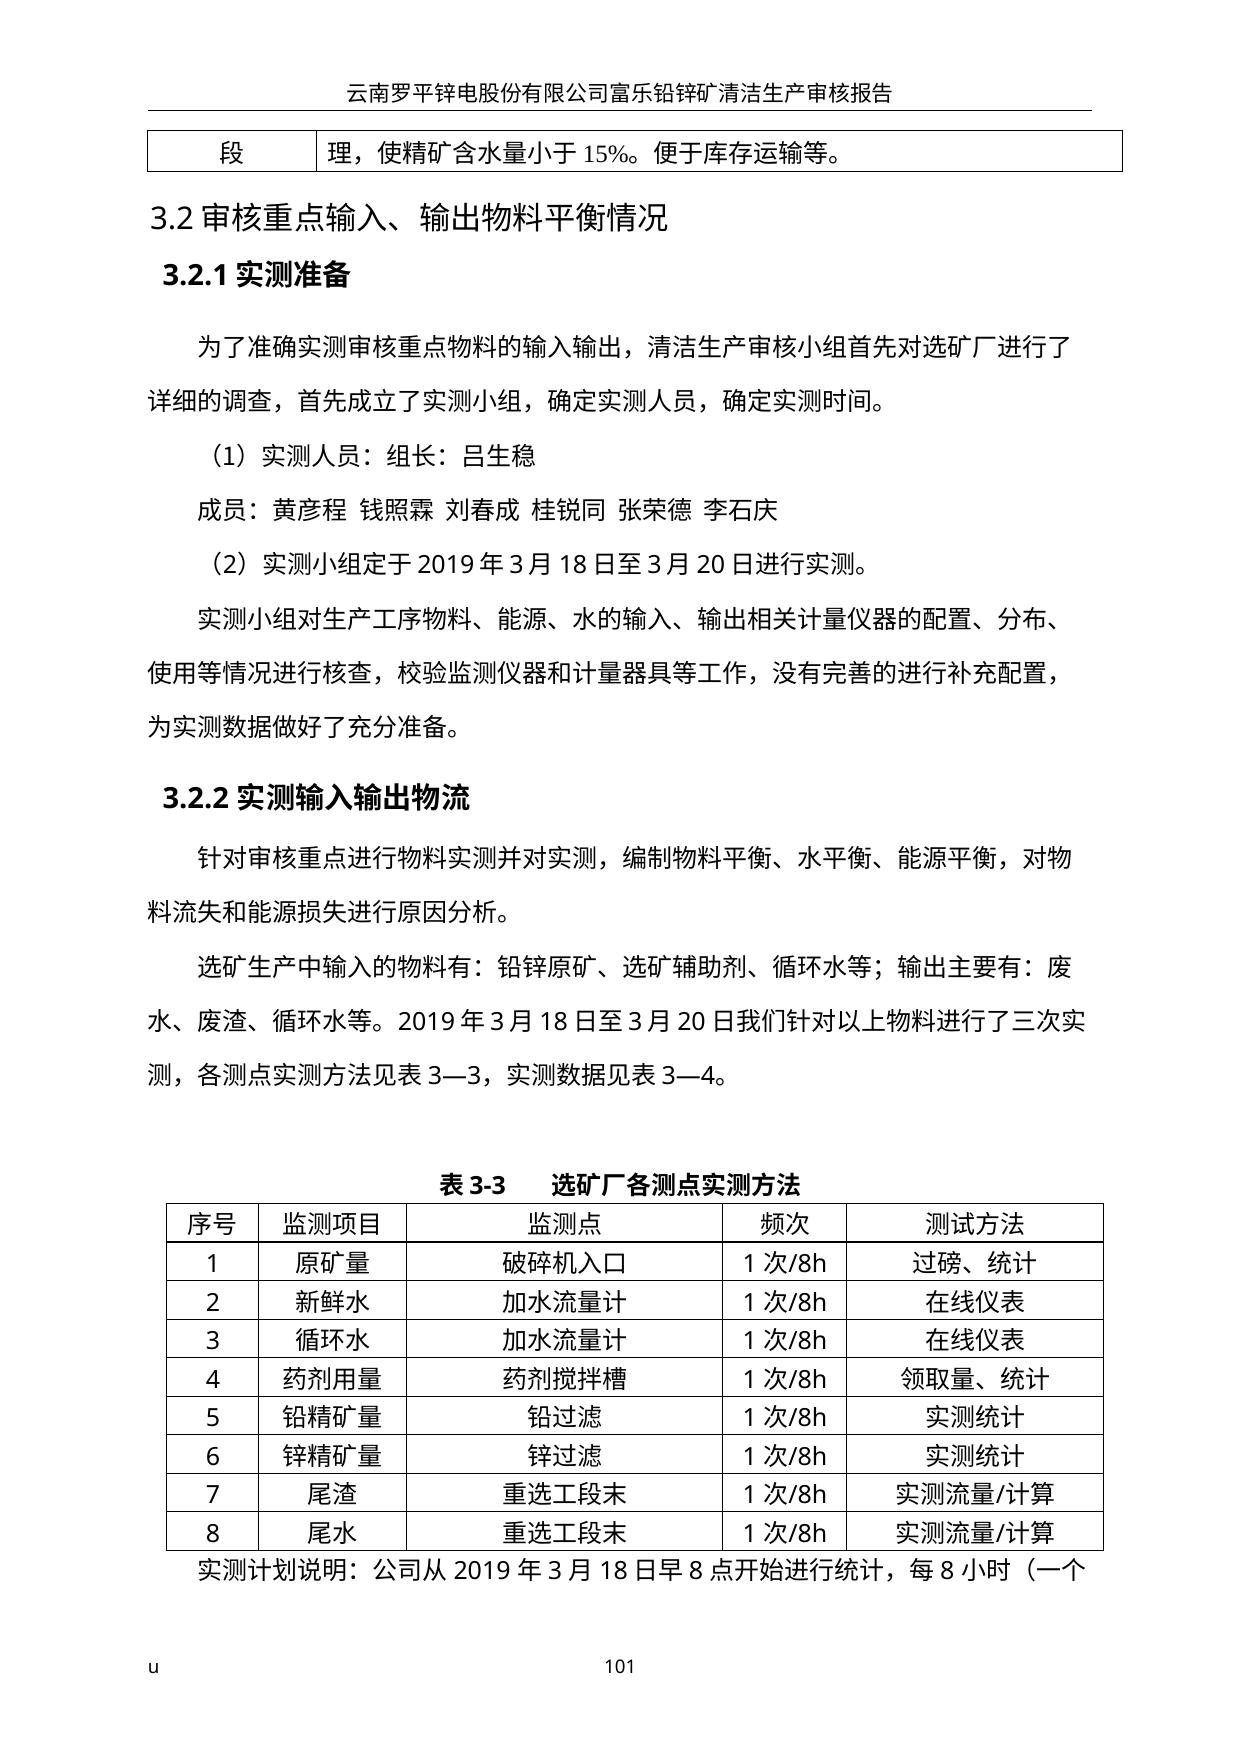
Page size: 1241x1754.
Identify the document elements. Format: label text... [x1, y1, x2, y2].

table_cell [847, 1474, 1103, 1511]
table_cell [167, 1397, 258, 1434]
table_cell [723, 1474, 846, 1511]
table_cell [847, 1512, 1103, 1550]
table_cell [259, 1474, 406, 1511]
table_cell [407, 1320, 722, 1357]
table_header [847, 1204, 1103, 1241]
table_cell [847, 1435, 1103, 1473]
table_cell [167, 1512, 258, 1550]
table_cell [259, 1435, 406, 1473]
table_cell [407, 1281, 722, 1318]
text 成员：黄彦程 钱照霖 刘春成 桂锐同 张荣德 李石庆 [148, 490, 1092, 527]
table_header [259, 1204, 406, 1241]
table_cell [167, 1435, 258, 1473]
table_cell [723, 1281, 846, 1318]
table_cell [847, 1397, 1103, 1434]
text 实测小组对生产工序物料、能源、水的输入、输出相关计量仪器的配置、分布、使用等情况进行核查，校验监测仪器和计量器具等工作，没有完善的进行补充配置，为实测数据做好了充分准备。 [148, 599, 1092, 744]
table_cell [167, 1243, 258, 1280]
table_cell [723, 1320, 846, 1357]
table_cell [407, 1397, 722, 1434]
text 为了准确实测审核重点物料的输入输出，清洁生产审核小组首先对选矿厂进行了详细的调查，首先成立了实测小组，确定实测人员，确定实测时间。 [148, 327, 1092, 418]
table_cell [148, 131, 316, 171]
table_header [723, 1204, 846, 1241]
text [148, 1551, 1092, 1587]
text （1）实测人员：组长：吕生稳 [148, 436, 1092, 472]
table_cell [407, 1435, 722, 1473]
subtitle 3.2.1实测准备 [162, 251, 1092, 293]
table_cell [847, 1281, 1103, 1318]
text （2）实测小组定于2019年3月18日至3月20日进行实测。 [148, 545, 1092, 581]
text 针对审核重点进行物料实测并对实测，编制物料平衡、水平衡、能源平衡，对物料流失和能源损失进行原因分析。 [148, 838, 1092, 929]
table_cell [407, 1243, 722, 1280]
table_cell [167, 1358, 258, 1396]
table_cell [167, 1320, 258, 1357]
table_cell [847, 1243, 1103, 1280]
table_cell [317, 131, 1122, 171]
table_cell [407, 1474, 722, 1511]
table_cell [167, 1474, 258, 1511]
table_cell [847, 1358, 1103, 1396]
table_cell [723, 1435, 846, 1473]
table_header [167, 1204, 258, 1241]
subtitle 3.2.2 实测输入输出物流 [162, 775, 1092, 817]
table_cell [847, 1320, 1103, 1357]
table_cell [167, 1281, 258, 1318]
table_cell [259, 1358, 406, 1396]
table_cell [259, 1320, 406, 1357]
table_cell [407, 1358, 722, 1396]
text 表3-3 选矿厂各测点实测方法 [148, 1161, 1092, 1203]
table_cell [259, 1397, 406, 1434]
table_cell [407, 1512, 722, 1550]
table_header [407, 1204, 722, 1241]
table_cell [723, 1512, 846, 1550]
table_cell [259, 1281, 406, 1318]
text 选矿生产中输入的物料有：铅锌原矿、选矿辅助剂、循环水等；输出主要有：废水、废渣、循环水等。2019年3月18日至3月20日我们针对以上物料进行了三次实测，各测点实测方法见表3—3，实测数据见表3—4。 [148, 947, 1092, 1092]
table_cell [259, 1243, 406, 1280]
subtitle 3.2审核重点输入、输出物料平衡情况 [150, 193, 1092, 239]
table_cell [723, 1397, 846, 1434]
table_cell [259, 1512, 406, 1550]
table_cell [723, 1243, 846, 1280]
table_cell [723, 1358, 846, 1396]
